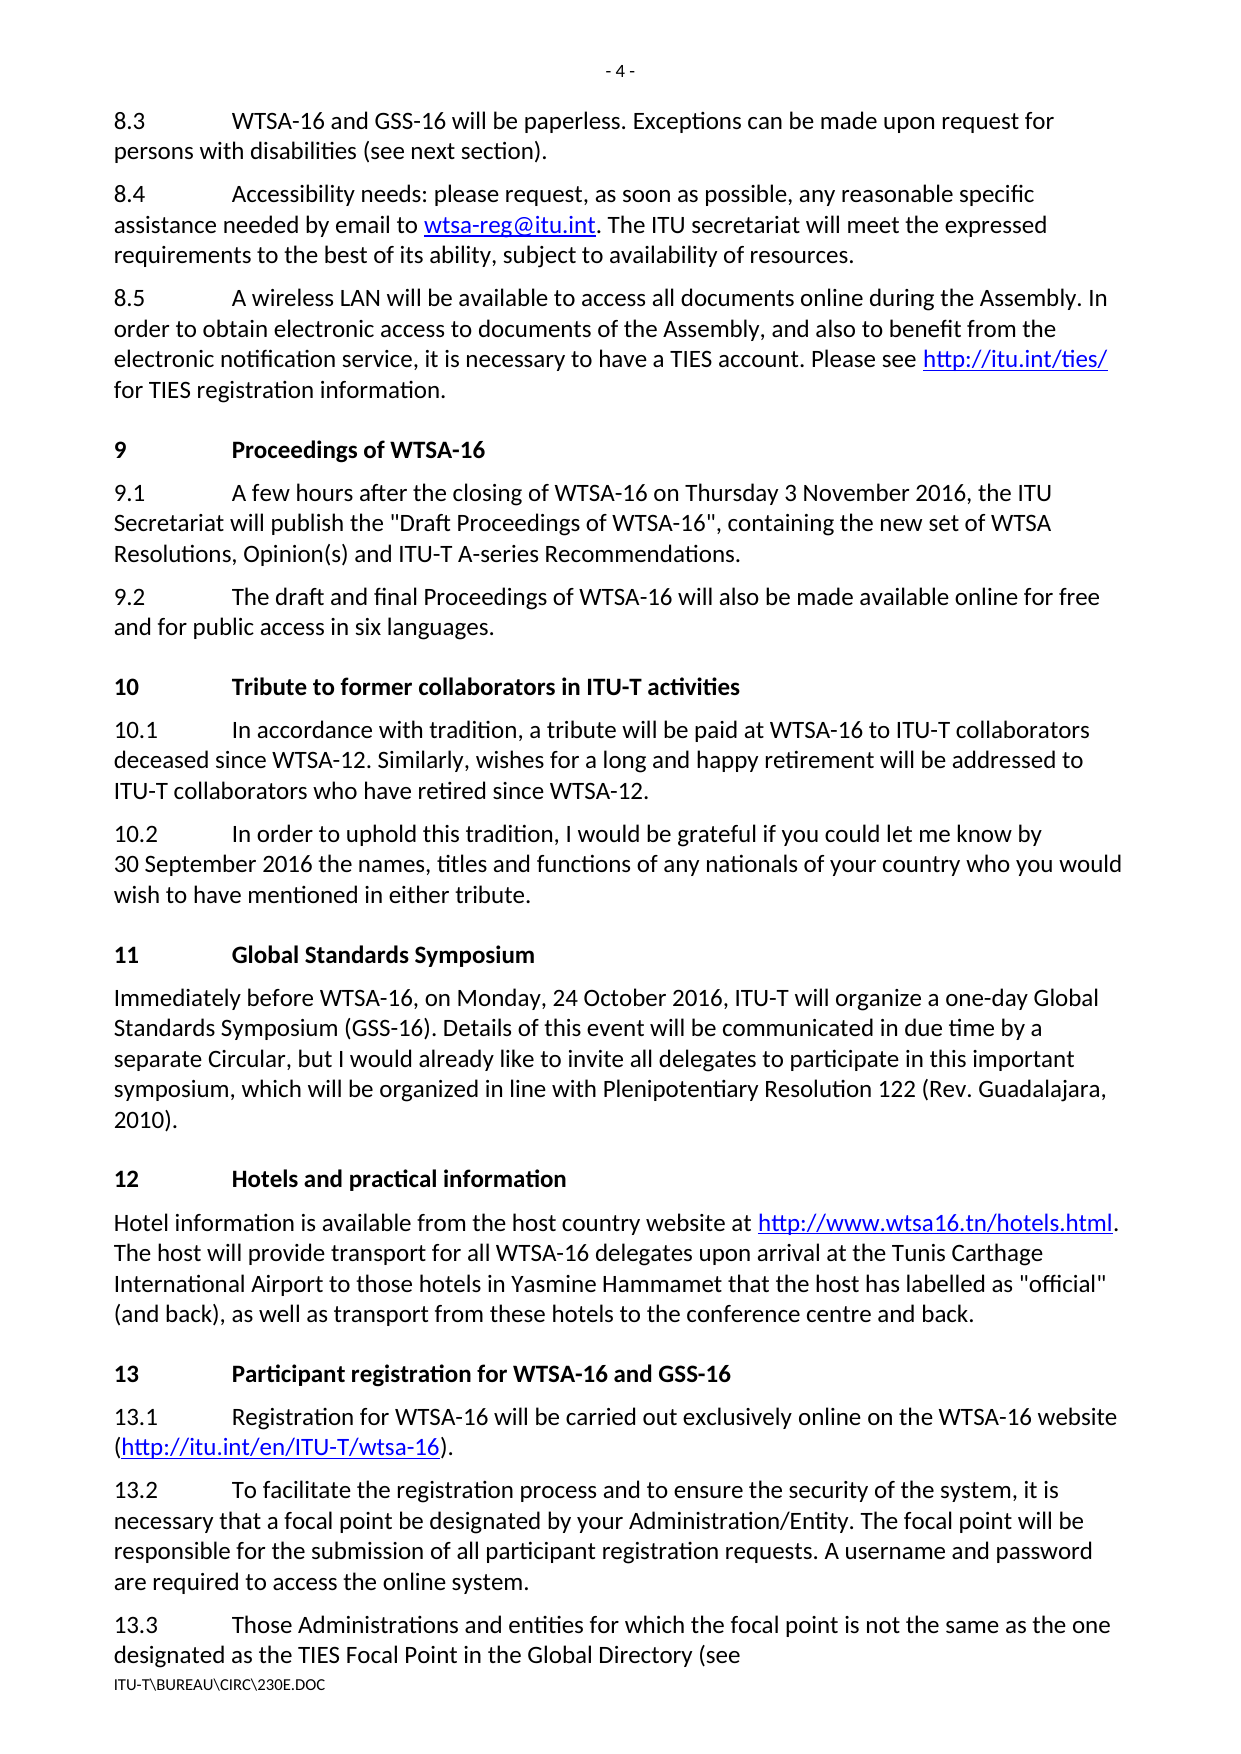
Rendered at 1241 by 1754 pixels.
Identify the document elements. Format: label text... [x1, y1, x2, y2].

subtitle 13 Participant registration for WTSA-16 and GSS-16 [113, 1358, 1127, 1388]
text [113, 1609, 1127, 1670]
text 9.2 The draft and final Proceedings of WTSA-16 will also be made available online for free and for public access in six languages. [113, 581, 1127, 642]
text 9.1 A few hours after the closing of WTSA-16 on Thursday 3 November 2016, the ITU Secretariat will publish the "Draft Proceedings of WTSA-16", containing the new set of WTSA Resolutions, Opinion(s) and ITU-T A-series Recommendations. [113, 477, 1127, 568]
text Hotel information is available from the host country website at http://www.wtsa16.tn/hotels.html. The host will provide transport for all WTSA-16 delegates upon arrival at the Tunis Carthage International Airport to those hotels in Yasmine Hammamet that the host has labelled as "official" (and back), as well as transport from these hotels to the conference centre and back. [113, 1207, 1127, 1329]
text 8.4 Accessibility needs: please request, as soon as possible, any reasonable specific assistance needed by email to wtsa-reg@itu.int. The ITU secretariat will meet the expressed requirements to the best of its ability, subject to availability of resources. [113, 178, 1127, 270]
text 10.2 In order to uphold this tradition, I would be grateful if you could let me know by 30 September 2016 the names, titles and functions of any nationals of your country who you would wish to have mentioned in either tribute. [113, 818, 1127, 910]
text 8.3 WTSA-16 and GSS-16 will be paperless. Exceptions can be made upon request for persons with disabilities (see next section). [113, 105, 1127, 166]
text 8.5 A wireless LAN will be available to access all documents online during the Assembly. In order to obtain electronic access to documents of the Assembly, and also to benefit from the electronic notification service, it is necessary to have a TIES account. Please see http://itu.int/ties/ for TIES registration information. [113, 282, 1127, 404]
subtitle 10 Tribute to former collaborators in ITU-T activities [113, 671, 1127, 702]
subtitle 11 Global Standards Symposium [113, 939, 1127, 969]
text Immediately before WTSA-16, on Monday, 24 October 2016, ITU-T will organize a one-day Global Standards Symposium (GSS-16). Details of this event will be communicated in due time by a separate Circular, but I would already like to invite all delegates to participate in this important symposium, which will be organized in line with Plenipotentiary Resolution 122 (Rev. Guadalajara, 2010). [113, 982, 1127, 1134]
text 10.1 In accordance with tradition, a tribute will be paid at WTSA-16 to ITU-T collaborators deceased since WTSA-12. Similarly, wishes for a long and happy retirement will be addressed to ITU-T collaborators who have retired since WTSA-12. [113, 714, 1127, 806]
subtitle 12 Hotels and practical information [113, 1164, 1127, 1194]
subtitle 9 Proceedings of WTSA-16 [113, 434, 1127, 464]
text 13.1 Registration for WTSA-16 will be carried out exclusively online on the WTSA-16 website (http://itu.int/en/ITU-T/wtsa-16). [113, 1401, 1127, 1462]
text 13.2 To facilitate the registration process and to ensure the security of the system, it is necessary that a focal point be designated by your Administration/Entity. The focal point will be responsible for the submission of all participant registration requests. A username and password are required to access the online system. [113, 1474, 1127, 1597]
